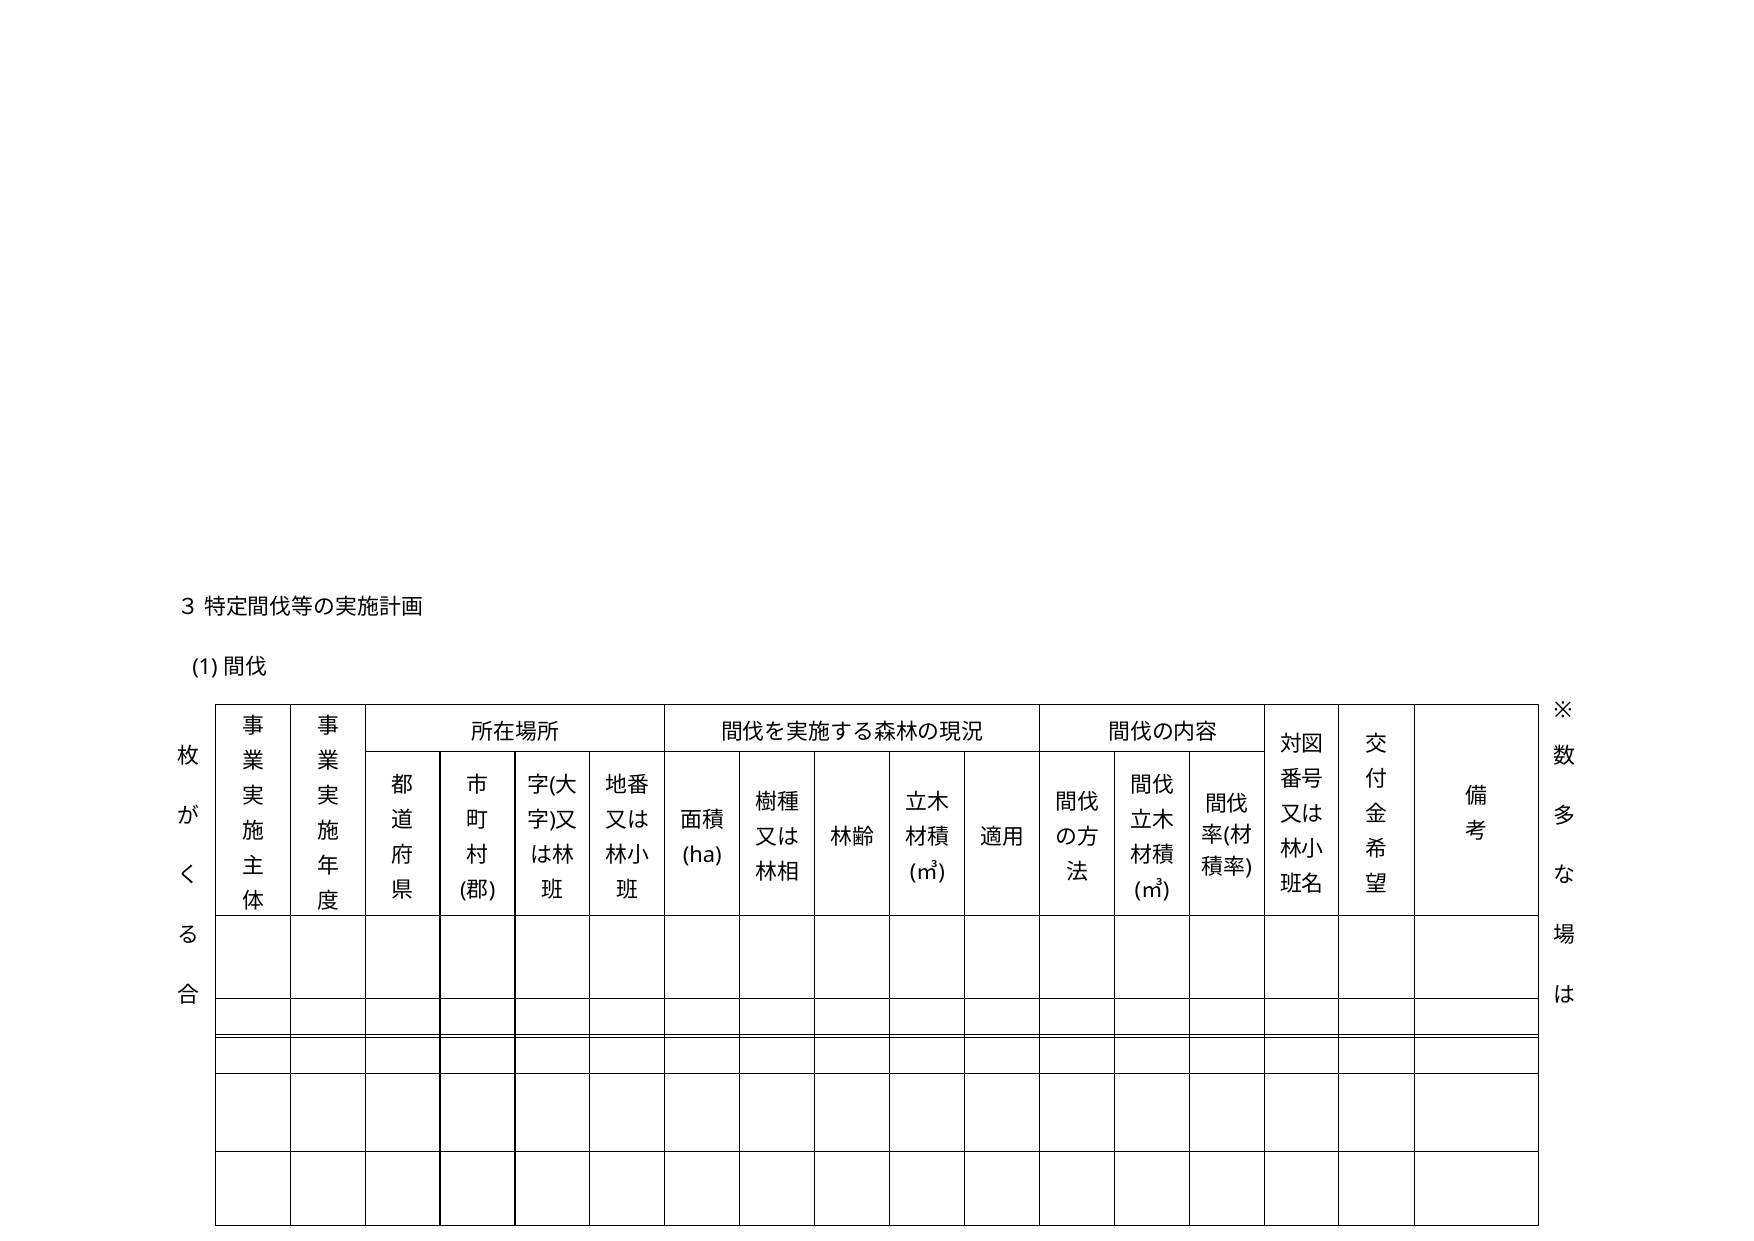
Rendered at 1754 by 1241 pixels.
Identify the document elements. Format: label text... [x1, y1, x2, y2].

table_cell [1339, 1074, 1414, 1151]
table_cell [516, 1152, 589, 1224]
table_cell [1415, 1074, 1538, 1151]
table_cell [590, 1152, 664, 1224]
table_cell [1415, 916, 1538, 998]
table_cell [1115, 1038, 1189, 1073]
table_cell [890, 1152, 964, 1224]
table_cell [1265, 1038, 1338, 1073]
table_cell [216, 1152, 290, 1224]
table_cell [740, 1038, 814, 1073]
table_cell [740, 1074, 814, 1151]
table_cell [291, 999, 365, 1034]
table_cell [740, 999, 814, 1034]
table_cell [740, 916, 814, 998]
table_cell [216, 1074, 290, 1151]
text (1) 間伐 [192, 635, 1577, 694]
table_cell [740, 1152, 814, 1224]
table_cell [366, 1074, 439, 1151]
table_cell [890, 1074, 964, 1151]
table_cell [965, 1152, 1039, 1224]
table_cell 間伐 の方 法 [1040, 752, 1114, 915]
table_cell [1339, 1038, 1414, 1073]
table_cell [366, 916, 439, 998]
table_cell [516, 1038, 589, 1073]
table_cell [665, 1152, 739, 1224]
table_cell [1190, 999, 1264, 1034]
table_cell [291, 916, 365, 998]
table_cell [1190, 1074, 1264, 1151]
table_cell [1040, 1074, 1114, 1151]
table_cell [1040, 1038, 1114, 1073]
table_cell [1040, 1152, 1114, 1224]
table_cell [1040, 999, 1114, 1034]
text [177, 694, 1577, 1022]
table_cell [1415, 1038, 1538, 1073]
table_cell [1339, 1152, 1414, 1224]
table_cell [1265, 916, 1338, 998]
table_header 交 付 金 希 望 [1339, 705, 1414, 915]
table_cell [516, 999, 589, 1034]
table_cell [815, 1038, 889, 1073]
table_header 間伐の内容 [1040, 705, 1264, 751]
table_cell 面積 (ha) [665, 752, 739, 915]
table_cell [1115, 1152, 1189, 1224]
table_cell [590, 999, 664, 1034]
table_cell [291, 1074, 365, 1151]
table_cell [441, 916, 514, 998]
table_cell 地番 又は 林小 班 [590, 752, 664, 915]
table_header 備 考 [1415, 705, 1538, 915]
table_cell [366, 1038, 439, 1073]
table_cell [815, 1074, 889, 1151]
table_cell [965, 1074, 1039, 1151]
table_cell [516, 916, 589, 998]
table_cell 適用 [965, 752, 1039, 915]
table_cell [590, 1038, 664, 1073]
table_cell [965, 999, 1039, 1034]
table_cell [965, 916, 1039, 998]
table_header 間伐を実施する森林の現況 [665, 705, 1039, 751]
table_cell 立木 材積 (㎥) [890, 752, 964, 915]
table_cell 林齢 [815, 752, 889, 915]
table_cell [1339, 999, 1414, 1034]
table_cell [366, 1152, 439, 1224]
table_cell [441, 1074, 514, 1151]
table_cell [291, 1038, 365, 1073]
table_cell [1190, 916, 1264, 998]
table_cell [665, 1038, 739, 1073]
table_header 対図 番号 又は 林小 班名 [1265, 705, 1338, 915]
table_cell [665, 999, 739, 1034]
table_cell [815, 999, 889, 1034]
table_header 所在場所 [366, 705, 664, 751]
table_cell [890, 916, 964, 998]
table_cell [815, 1152, 889, 1224]
table_cell [815, 916, 889, 998]
table_cell [1265, 1152, 1338, 1224]
table_cell [1190, 1152, 1264, 1224]
table_cell [1115, 999, 1189, 1034]
table_cell [441, 999, 514, 1034]
table_cell [216, 916, 290, 998]
table_cell [1265, 1074, 1338, 1151]
table_cell 間伐 率(材 積率) [1190, 752, 1264, 915]
table_cell [1040, 916, 1114, 998]
table_cell 市 町 村 (郡) [441, 752, 514, 915]
table_cell [1190, 1038, 1264, 1073]
table_cell [965, 1038, 1039, 1073]
table_cell [1339, 916, 1414, 998]
table_cell [1265, 999, 1338, 1034]
table_header 事 業 実 施 主 体 [216, 705, 290, 915]
table_cell [590, 916, 664, 998]
table_cell [291, 1152, 365, 1224]
table_cell [590, 1074, 664, 1151]
table_cell [441, 1038, 514, 1073]
table_header 事 業 実 施 年 度 [291, 705, 365, 915]
table_cell [1115, 1074, 1189, 1151]
table_cell [216, 1038, 290, 1073]
table_cell [1115, 916, 1189, 998]
table_cell [665, 1074, 739, 1151]
table_cell [366, 999, 439, 1034]
table_cell 間伐 立木 材積 (㎥) [1115, 752, 1189, 915]
table_cell [890, 999, 964, 1034]
table_cell 都 道 府 県 [366, 752, 439, 915]
text ３ 特定間伐等の実施計画 [177, 575, 1577, 635]
table_cell [516, 1074, 589, 1151]
table_cell [1415, 1152, 1538, 1224]
table_cell 樹種 又は 林相 [740, 752, 814, 915]
table_cell [216, 999, 290, 1034]
table_cell 字(大 字)又 は林 班 [516, 752, 589, 915]
table_cell [441, 1152, 514, 1224]
table_cell [665, 916, 739, 998]
table_cell [890, 1038, 964, 1073]
table_cell [1415, 999, 1538, 1034]
